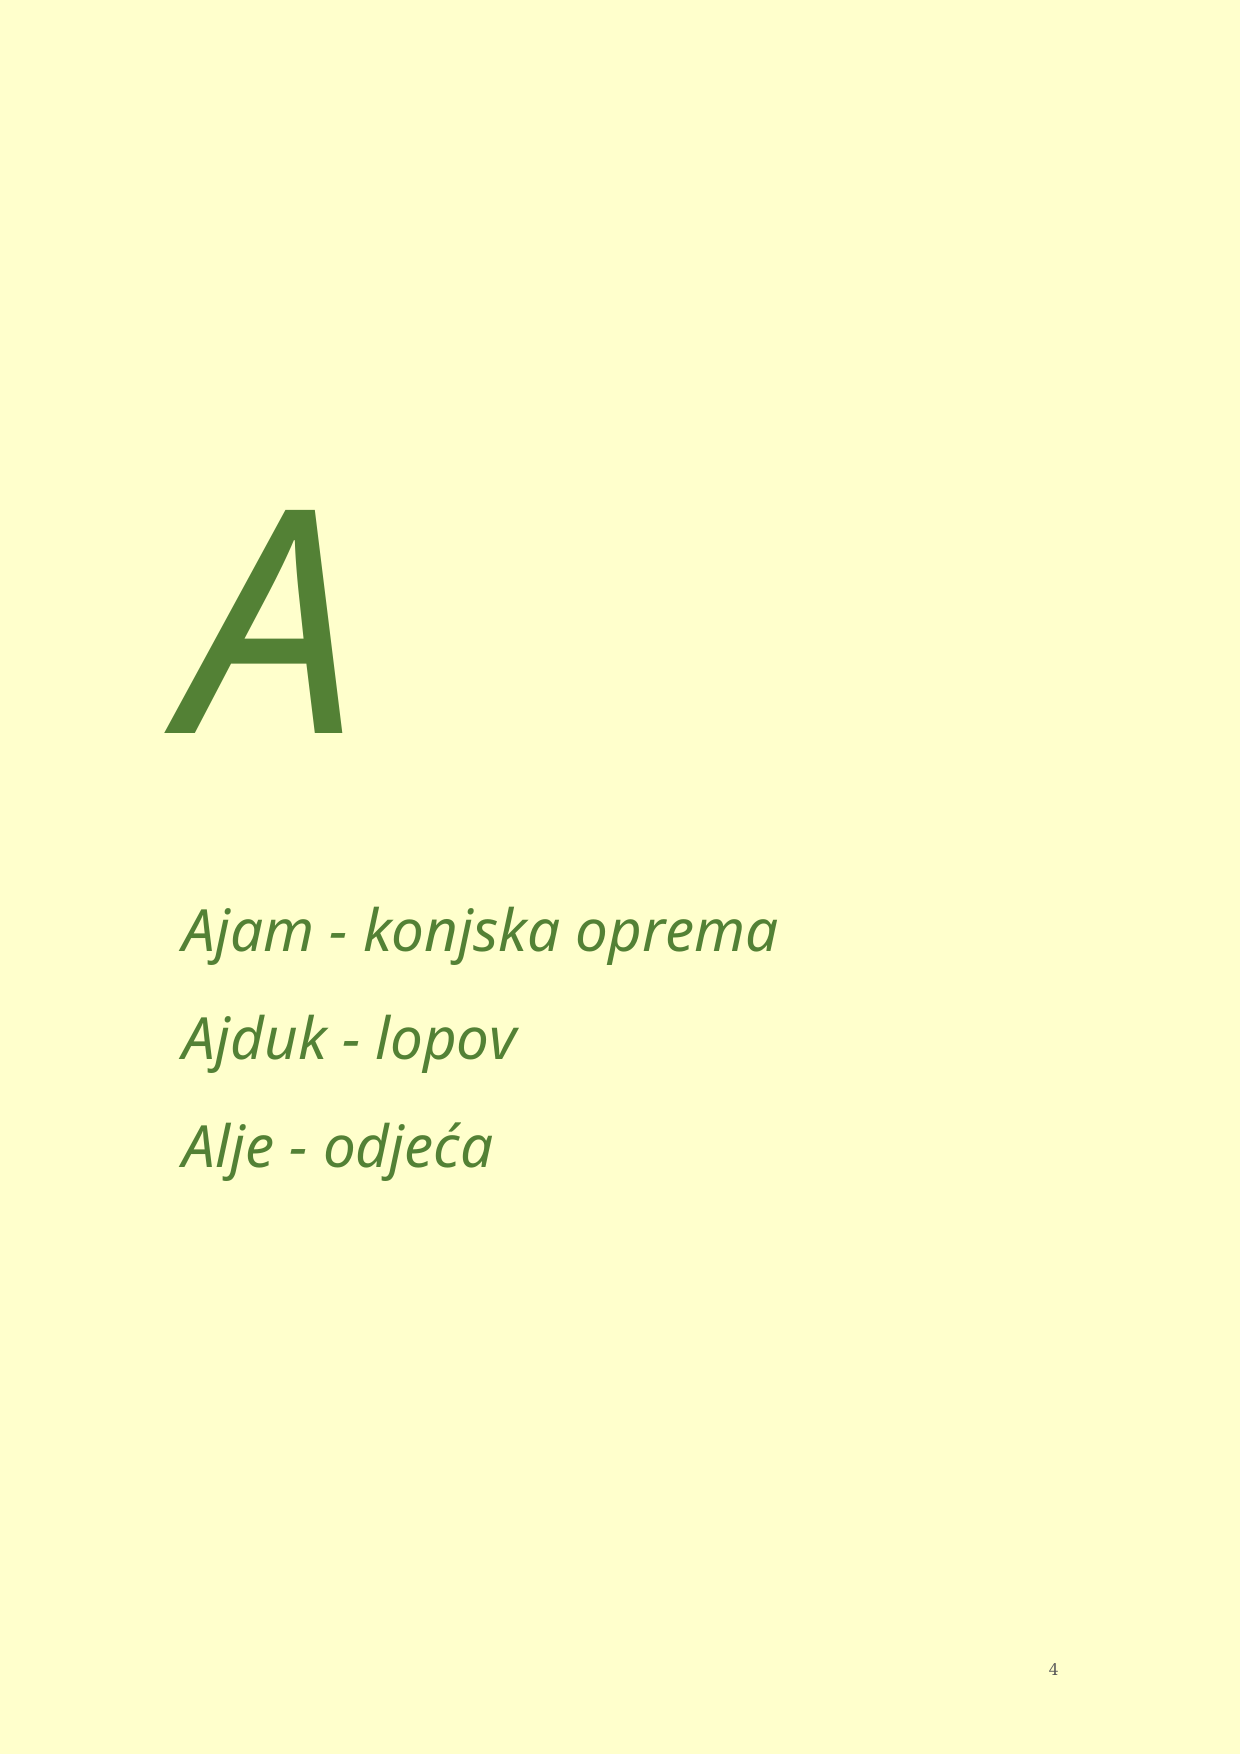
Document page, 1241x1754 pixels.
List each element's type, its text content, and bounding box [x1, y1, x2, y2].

text Ajduk - lopov [182, 997, 1058, 1076]
text Alje - odjeća [182, 1105, 1058, 1184]
text Ajam - konjska oprema [182, 889, 1058, 968]
text A [182, 400, 1058, 825]
